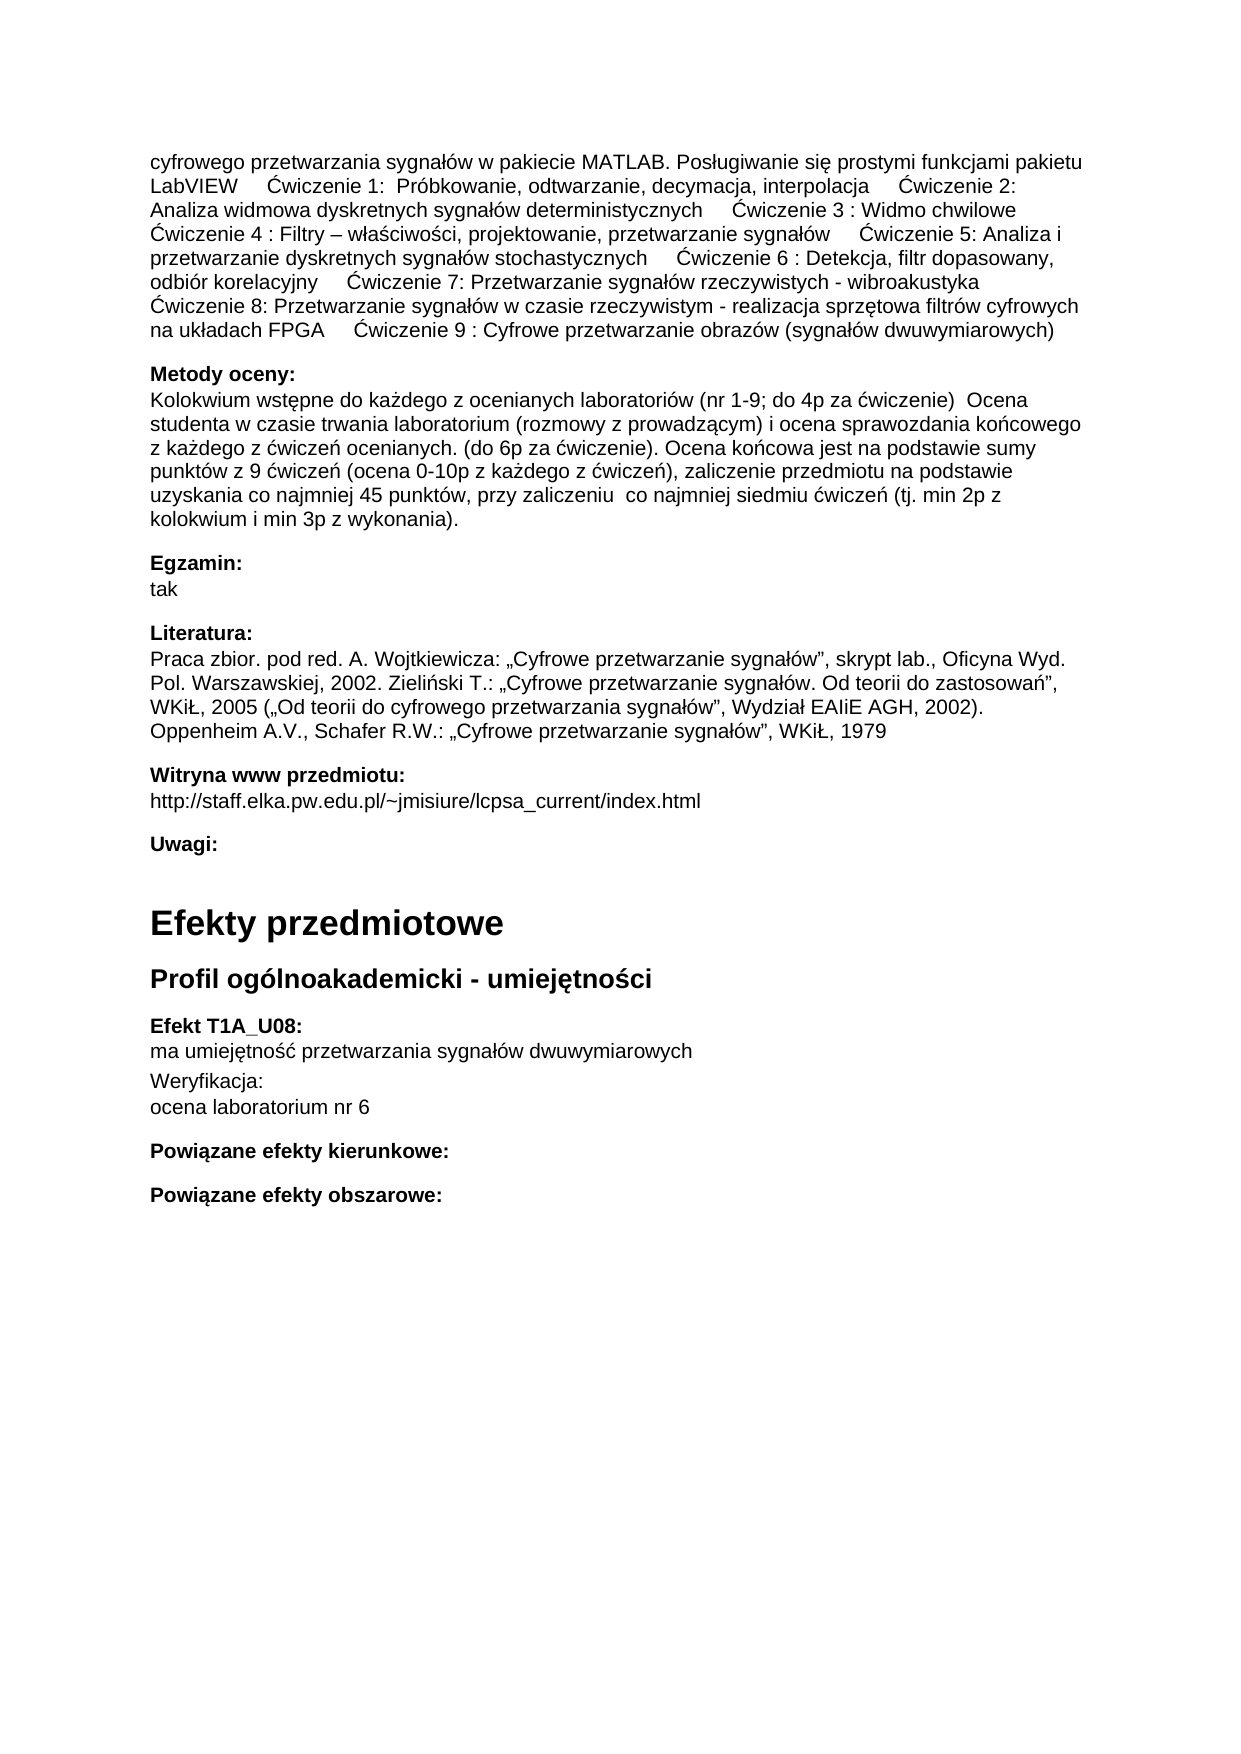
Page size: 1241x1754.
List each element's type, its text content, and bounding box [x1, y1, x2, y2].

text Powiązane efekty obszarowe: [150, 1182, 1090, 1206]
text Weryfikacja: [150, 1069, 1090, 1093]
text Efekt T1A_U08: [150, 1014, 1090, 1038]
text Powiązane efekty kierunkowe: [150, 1139, 1090, 1163]
subtitle Efekty przedmiotowe [150, 902, 1090, 943]
text ma umiejętność przetwarzania sygnałów dwuwymiarowych [150, 1039, 1090, 1063]
text Witryna www przedmiotu: [150, 762, 1090, 786]
text Kolokwium wstępne do każdego z ocenianych laboratoriów (nr 1-9; do 4p za ćwiczenie) Ocena studenta w czasie trwania laboratorium (rozmowy z prowadzącym) i ocena sprawozdania końcowego z każdego z ćwiczeń ocenianych. (do 6p za ćwiczenie). Ocena końcowa jest na podstawie sumy punktów z 9 ćwiczeń (ocena 0-10p z każdego z ćwiczeń), zaliczenie przedmiotu na podstawie uzyskania co najmniej 45 punktów, przy zaliczeniu co najmniej siedmiu ćwiczeń (tj. min 2p z kolokwium i min 3p z wykonania). [150, 387, 1090, 531]
text tak [150, 577, 1090, 601]
text http://staff.elka.pw.edu.pl/~jmisiure/lcpsa_current/index.html [150, 788, 1090, 812]
text ocena laboratorium nr 6 [150, 1095, 1090, 1119]
subtitle Profil ogólnoakademicki - umiejętności [150, 963, 1090, 994]
text Literatura: [150, 621, 1090, 645]
text Uwagi: [150, 832, 1090, 856]
text Egzamin: [150, 551, 1090, 575]
text Metody oceny: [150, 361, 1090, 385]
text Praca zbior. pod red. A. Wojtkiewicza: „Cyfrowe przetwarzanie sygnałów”, skrypt lab., Oficyna Wyd. Pol. Warszawskiej, 2002. Zieliński T.: „Cyfrowe przetwarzanie sygnałów. Od teorii do zastosowań”, WKiŁ, 2005 („Od teorii do cyfrowego przetwarzania sygnałów”, Wydział EAIiE AGH, 2002). Oppenheim A.V., Schafer R.W.: „Cyfrowe przetwarzanie sygnałów”, WKiŁ, 1979 [150, 647, 1090, 743]
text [150, 150, 1090, 342]
